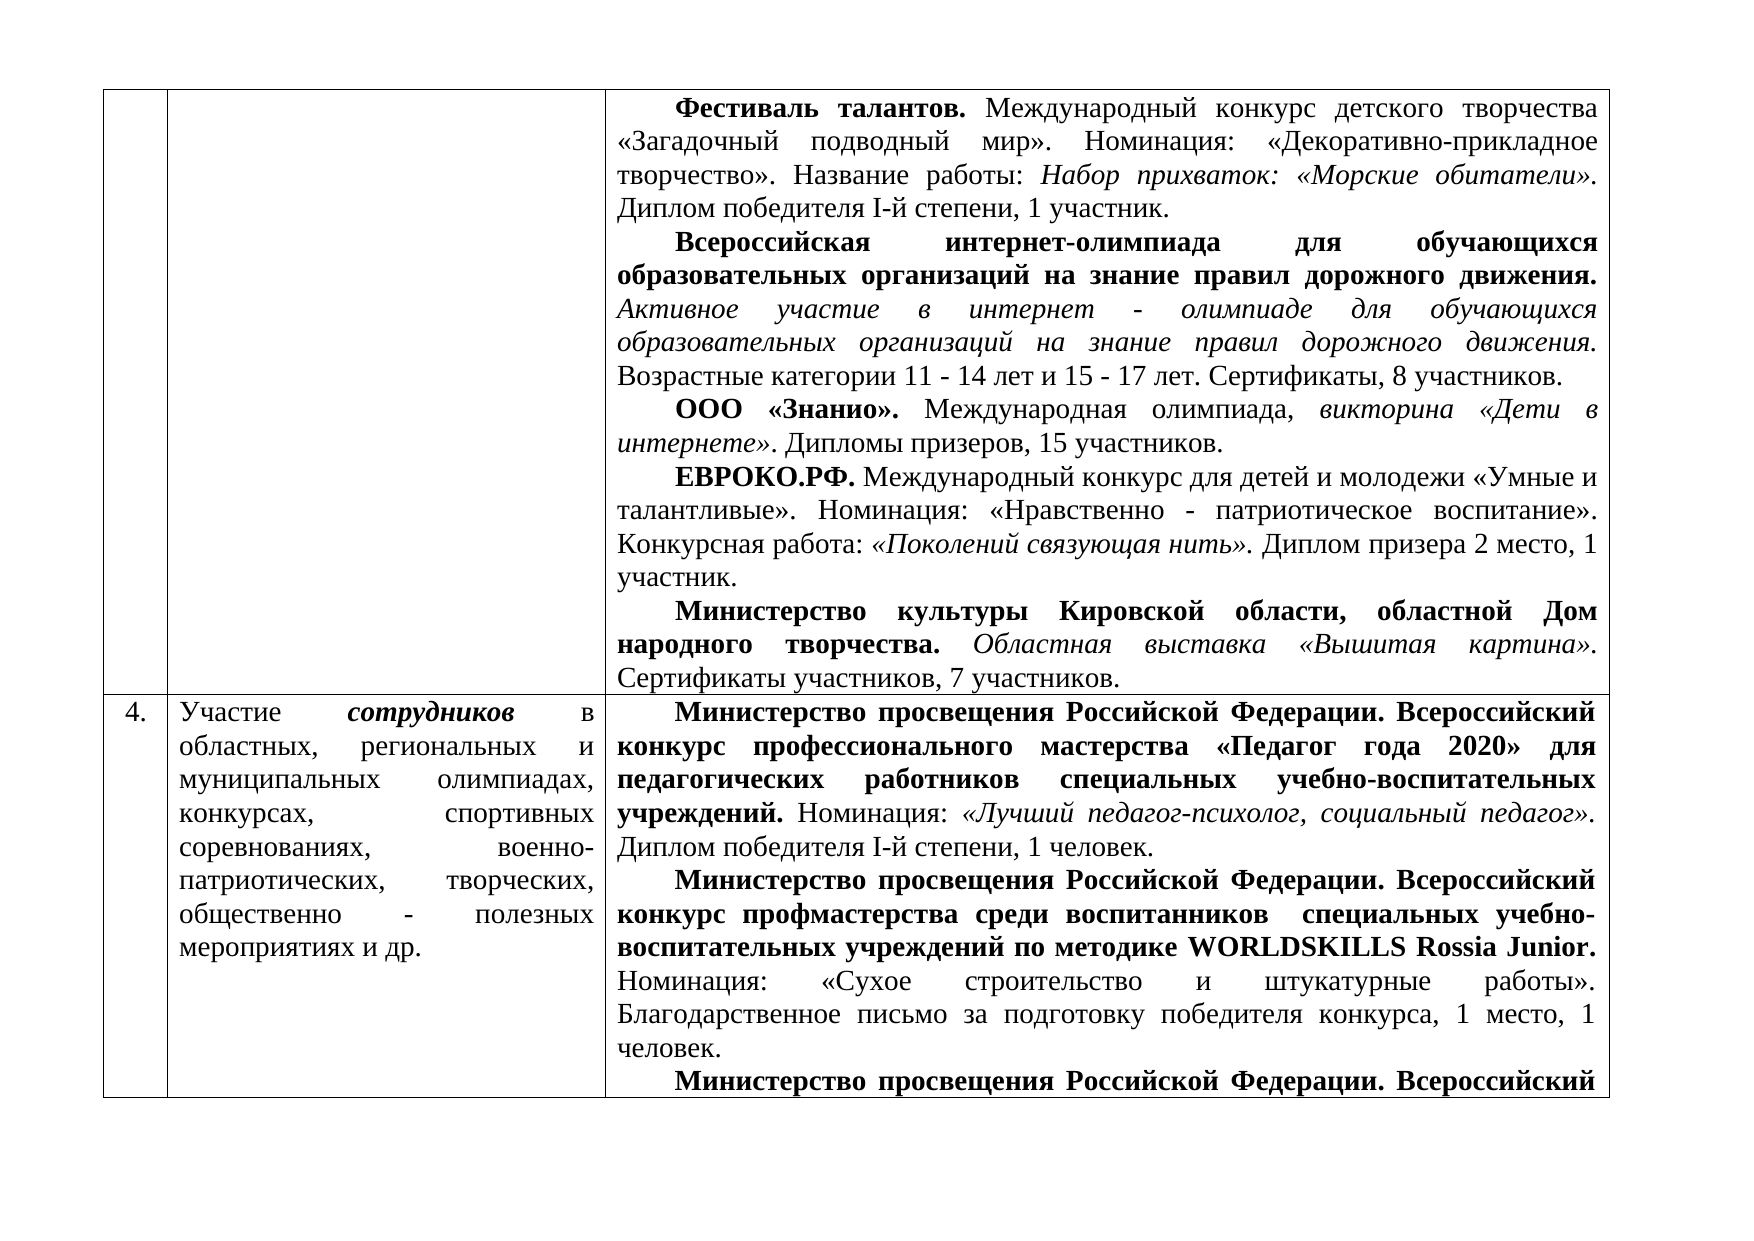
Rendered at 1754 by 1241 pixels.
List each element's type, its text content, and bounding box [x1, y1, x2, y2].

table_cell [168, 695, 605, 1097]
table_cell [104, 90, 167, 693]
table_cell 4. [104, 695, 167, 1097]
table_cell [168, 90, 605, 693]
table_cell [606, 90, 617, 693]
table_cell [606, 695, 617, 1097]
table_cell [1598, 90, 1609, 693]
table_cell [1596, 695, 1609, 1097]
